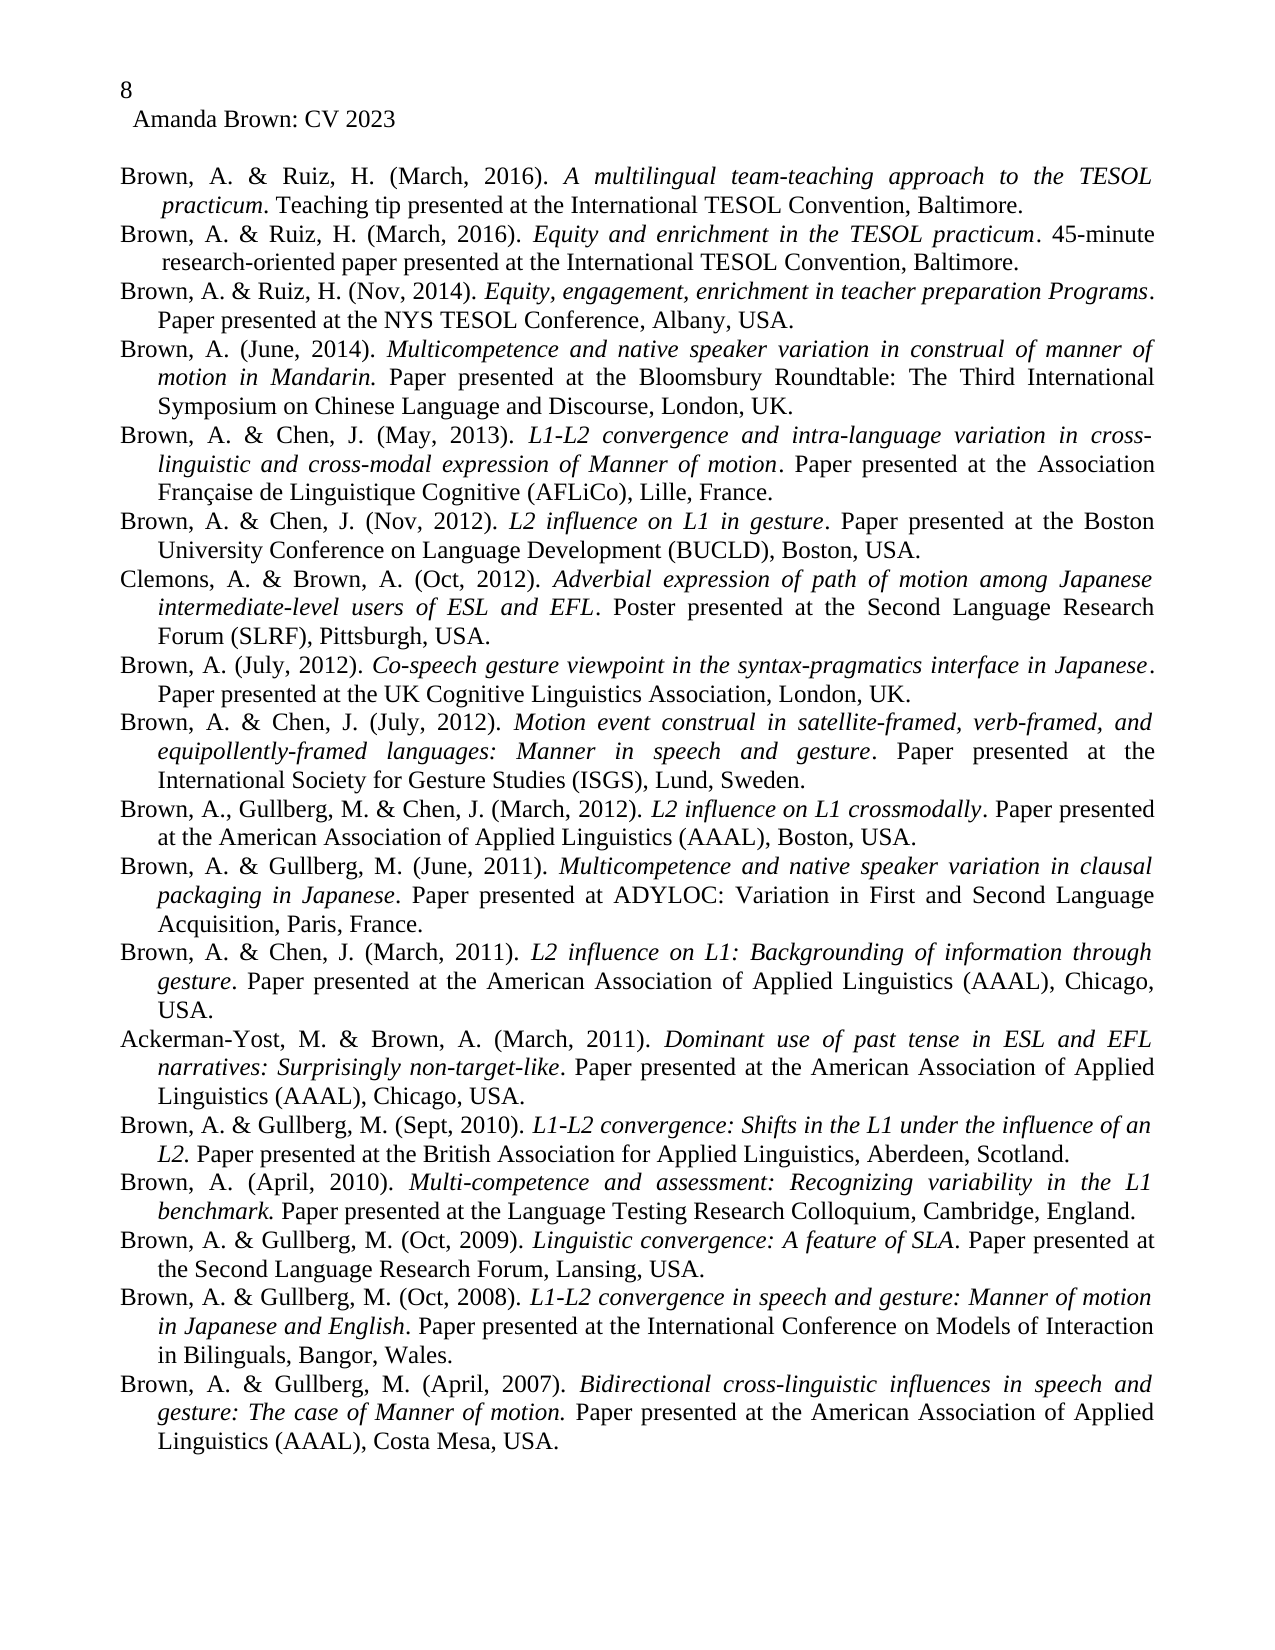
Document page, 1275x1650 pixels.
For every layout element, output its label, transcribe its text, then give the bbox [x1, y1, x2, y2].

text Brown, A. & Ruiz, H. (March, 2016). A multilingual team-teaching approach to the TESOL practicum. Teaching tip presented at the International TESOL Convention, Baltimore. [120, 161, 1155, 219]
text Brown, A. & Gullberg, M. (Sept, 2010). L1-L2 convergence: Shifts in the L1 under the influence of an L2. Paper presented at the British Association for Applied Linguistics, Aberdeen, Scotland. [120, 1110, 1155, 1167]
text Brown, A. & Gullberg, M. (Oct, 2009). Linguistic convergence: A feature of SLA. Paper presented at the Second Language Research Forum, Lansing, USA. [120, 1225, 1155, 1282]
text Ackerman-Yost, M. & Brown, A. (March, 2011). Dominant use of past tense in ESL and EFL narratives: Surprisingly non-target-like. Paper presented at the American Association of Applied Linguistics (AAAL), Chicago, USA. [120, 1024, 1155, 1110]
text Clemons, A. & Brown, A. (Oct, 2012). Adverbial expression of path of motion among Japanese intermediate-level users of ESL and EFL. Poster presented at the Second Language Research Forum (SLRF), Pittsburgh, USA. [120, 564, 1155, 650]
text Brown, A. & Chen, J. (July, 2012). Motion event construal in satellite-framed, verb-framed, and equipollently-framed languages: Manner in speech and gesture. Paper presented at the International Society for Gesture Studies (ISGS), Lund, Sweden. [120, 707, 1155, 794]
text Brown, A. & Ruiz, H. (March, 2016). Equity and enrichment in the TESOL practicum. 45-minute research-oriented paper presented at the International TESOL Convention, Baltimore. [120, 219, 1155, 276]
text Brown, A. (July, 2012). Co-speech gesture viewpoint in the syntax-pragmatics interface in Japanese. Paper presented at the UK Cognitive Linguistics Association, London, UK. [120, 650, 1155, 707]
text Brown, A. & Gullberg, M. (June, 2011). Multicompetence and native speaker variation in clausal packaging in Japanese. Paper presented at ADYLOC: Variation in First and Second Language Acquisition, Paris, France. [120, 851, 1155, 937]
text Brown, A. & Chen, J. (Nov, 2012). L2 influence on L1 in gesture. Paper presented at the Boston University Conference on Language Development (BUCLD), Boston, USA. [120, 506, 1155, 564]
text Brown, A. & Ruiz, H. (Nov, 2014). Equity, engagement, enrichment in teacher preparation Programs. Paper presented at the NYS TESOL Conference, Albany, USA. [120, 276, 1155, 334]
text Brown, A., Gullberg, M. & Chen, J. (March, 2012). L2 influence on L1 crossmodally. Paper presented at the American Association of Applied Linguistics (AAAL), Boston, USA. [120, 794, 1155, 851]
text Brown, A. (April, 2010). Multi-competence and assessment: Recognizing variability in the L1 benchmark. Paper presented at the Language Testing Research Colloquium, Cambridge, England. [120, 1167, 1155, 1225]
text Brown, A. & Gullberg, M. (Oct, 2008). L1-L2 convergence in speech and gesture: Manner of motion in Japanese and English. Paper presented at the International Conference on Models of Interaction in Bilinguals, Bangor, Wales. [120, 1282, 1155, 1369]
text Brown, A. (June, 2014). Multicompetence and native speaker variation in construal of manner of motion in Mandarin. Paper presented at the Bloomsbury Roundtable: The Third International Symposium on Chinese Language and Discourse, London, UK. [120, 334, 1155, 420]
text Brown, A. & Chen, J. (May, 2013). L1-L2 convergence and intra-language variation in cross-linguistic and cross-modal expression of Manner of motion. Paper presented at the Association Française de Linguistique Cognitive (AFLiCo), Lille, France. [120, 420, 1155, 506]
text Brown, A. & Chen, J. (March, 2011). L2 influence on L1: Backgrounding of information through gesture. Paper presented at the American Association of Applied Linguistics (AAAL), Chicago, USA. [120, 937, 1155, 1024]
text Brown, A. & Gullberg, M. (April, 2007). Bidirectional cross-linguistic influences in speech and gesture: The case of Manner of motion. Paper presented at the American Association of Applied Linguistics (AAAL), Costa Mesa, USA. [120, 1369, 1155, 1455]
